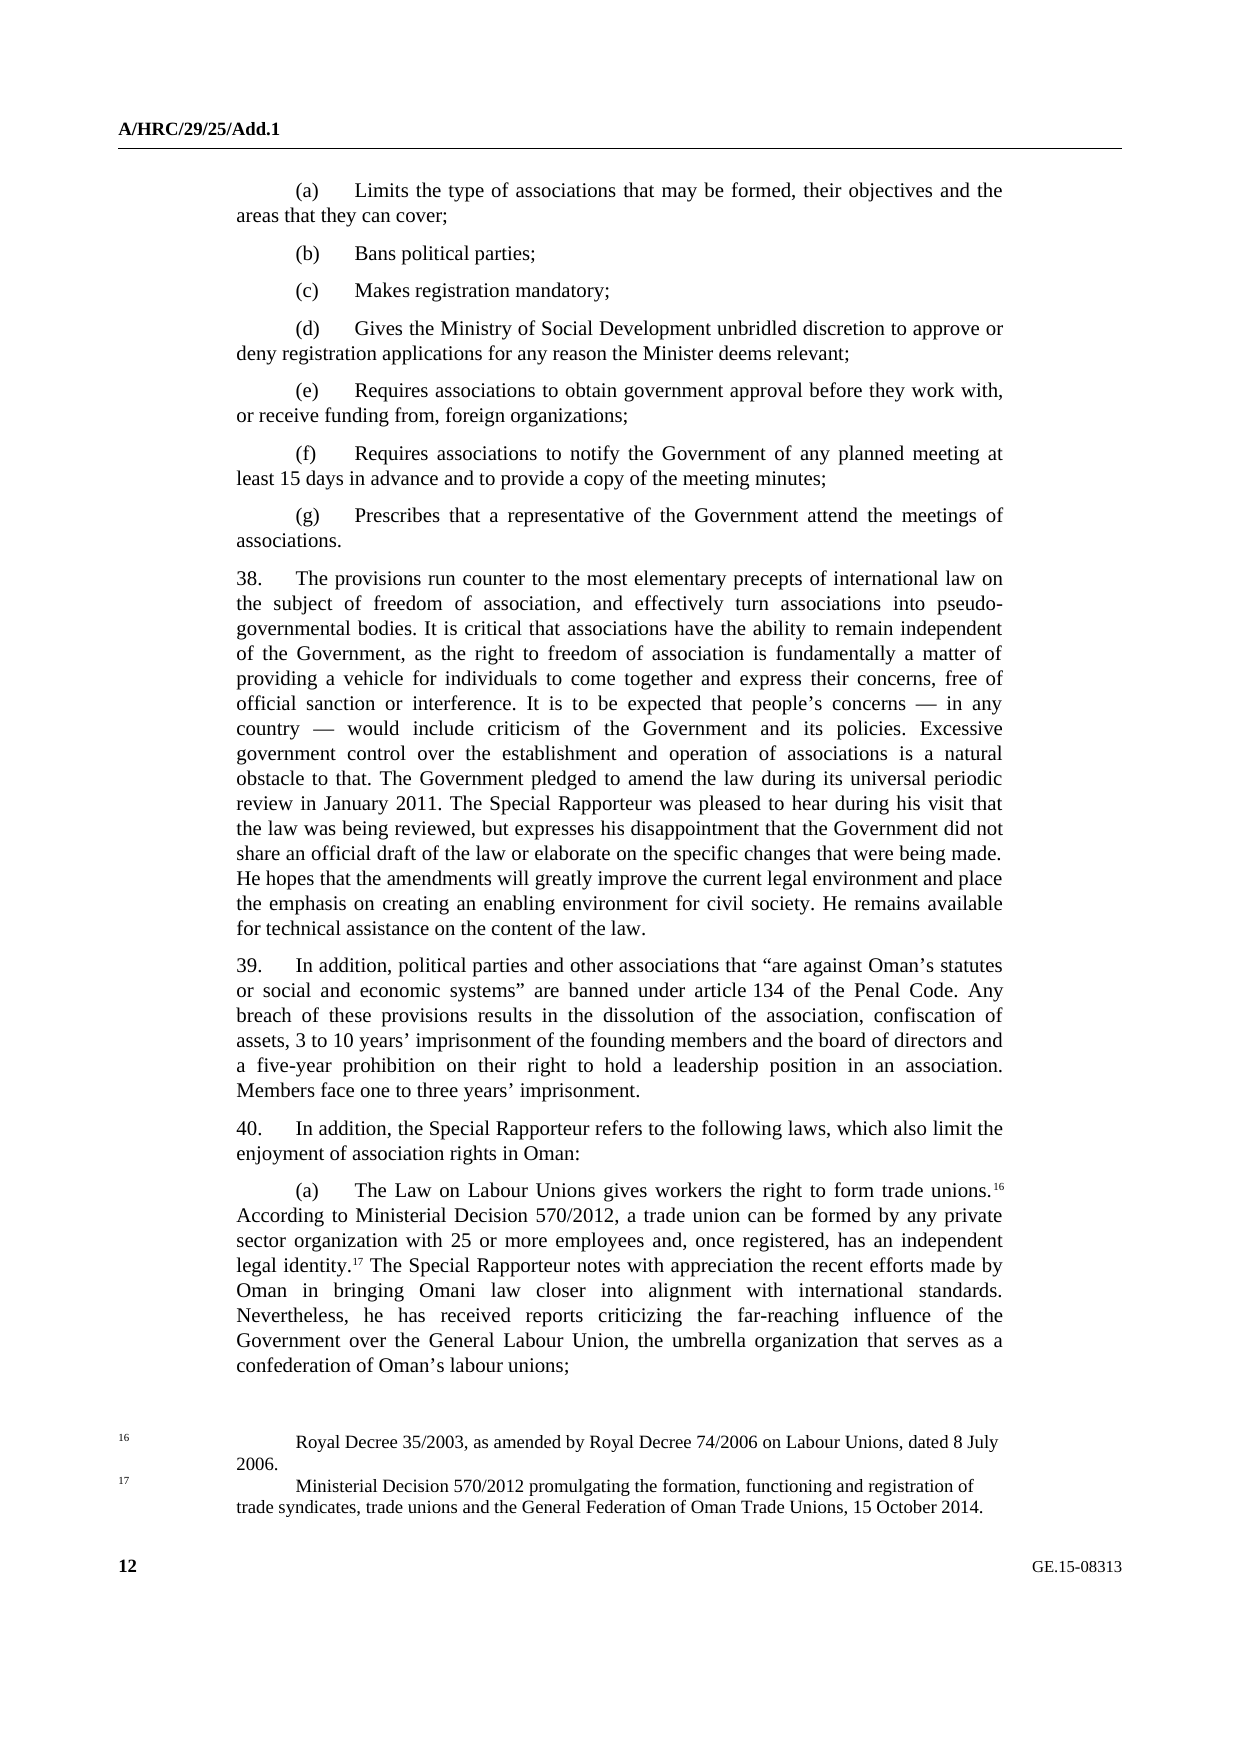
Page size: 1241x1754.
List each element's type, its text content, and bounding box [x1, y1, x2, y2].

text (a) The Law on Labour Unions gives workers the right to form trade unions. According to Ministerial Decision 570/2012, a trade union can be formed by any private sector organization with 25 or more employees and, once registered, has an independent legal identity. The Special Rapporteur notes with appreciation the recent efforts made by Oman in bringing Omani law closer into alignment with international standards. Nevertheless, he has received reports criticizing the far-reaching influence of the Government over the General Labour Union, the umbrella organization that serves as a confederation of Oman’s labour unions; [236, 1177, 1004, 1377]
text (f) Requires associations to notify the Government of any planned meeting at least 15 days in advance and to provide a copy of the meeting minutes; [236, 440, 1004, 490]
text 39. In addition, political parties and other associations that “are against Oman’s statutes or social and economic systems” are banned under article 134 of the Penal Code. Any breach of these provisions results in the dissolution of the association, confiscation of assets, 3 to 10 years’ imprisonment of the founding members and the board of directors and a five-year prohibition on their right to hold a leadership position in an association. Members face one to three years’ imprisonment. [236, 952, 1004, 1102]
text 38. The provisions run counter to the most elementary precepts of international law on the subject of freedom of association, and effectively turn associations into pseudo-governmental bodies. It is critical that associations have the ability to remain independent of the Government, as the right to freedom of association is fundamentally a matter of providing a vehicle for individuals to come together and express their concerns, free of official sanction or interference. It is to be expected that people’s concerns — in any country — would include criticism of the Government and its policies. Excessive government control over the establishment and operation of associations is a natural obstacle to that. The Government pledged to amend the law during its universal periodic review in January 2011. The Special Rapporteur was pleased to hear during his visit that the law was being reviewed, but expresses his disappointment that the Government did not share an official draft of the law or elaborate on the specific changes that were being made. He hopes that the amendments will greatly improve the current legal environment and place the emphasis on creating an enabling environment for civil society. He remains available for technical assistance on the content of the law. [236, 565, 1004, 940]
text (g) Prescribes that a representative of the Government attend the meetings of associations. [236, 502, 1004, 552]
text (a) Limits the type of associations that may be formed, their objectives and the areas that they can cover; [236, 177, 1004, 227]
text 40. In addition, the Special Rapporteur refers to the following laws, which also limit the enjoyment of association rights in Oman: [236, 1115, 1004, 1165]
text (e) Requires associations to obtain government approval before they work with, or receive funding from, foreign organizations; [236, 377, 1004, 427]
text (b) Bans political parties; [236, 240, 1004, 265]
text (d) Gives the Ministry of Social Development unbridled discretion to approve or deny registration applications for any reason the Minister deems relevant; [236, 315, 1004, 365]
text (c) Makes registration mandatory; [236, 277, 1004, 302]
